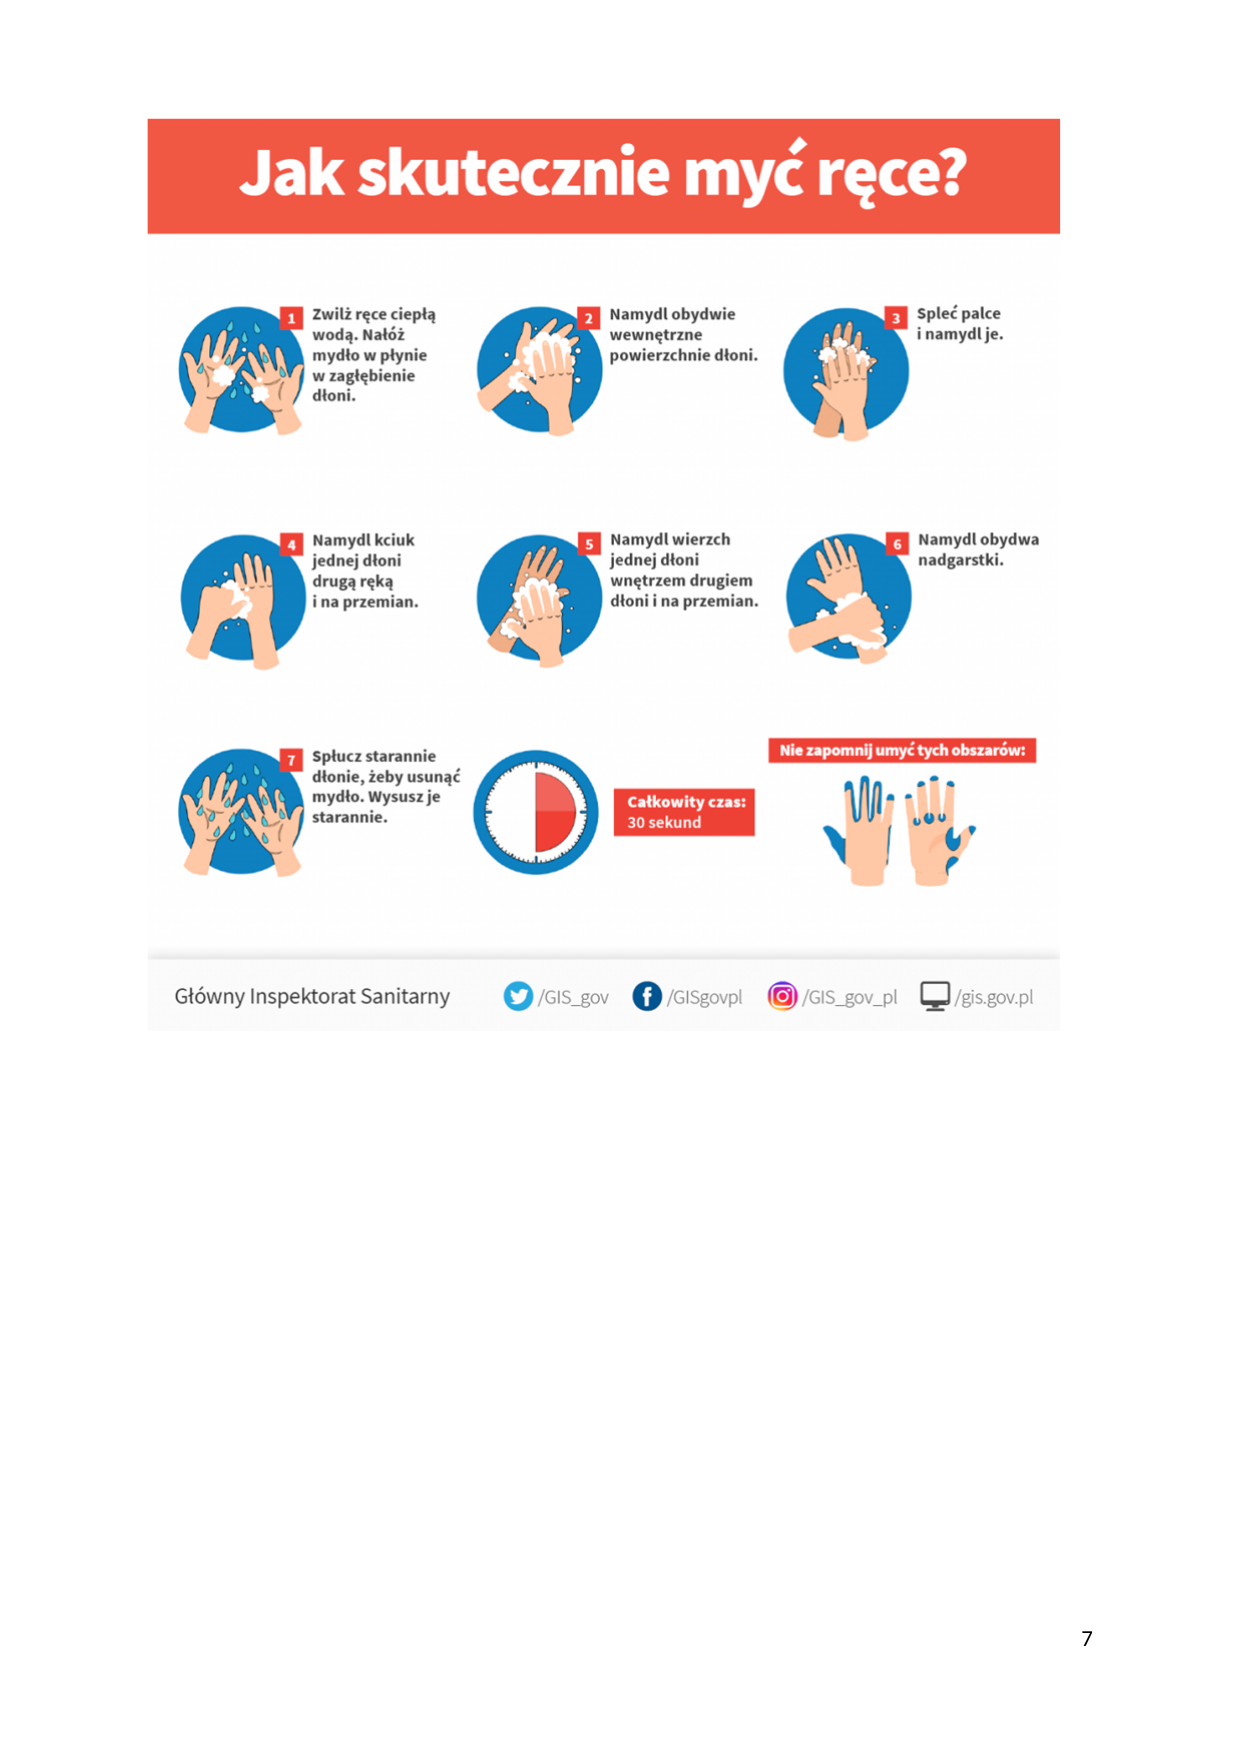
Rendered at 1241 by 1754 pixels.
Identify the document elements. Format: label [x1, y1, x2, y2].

picture [147, 118, 1061, 1031]
